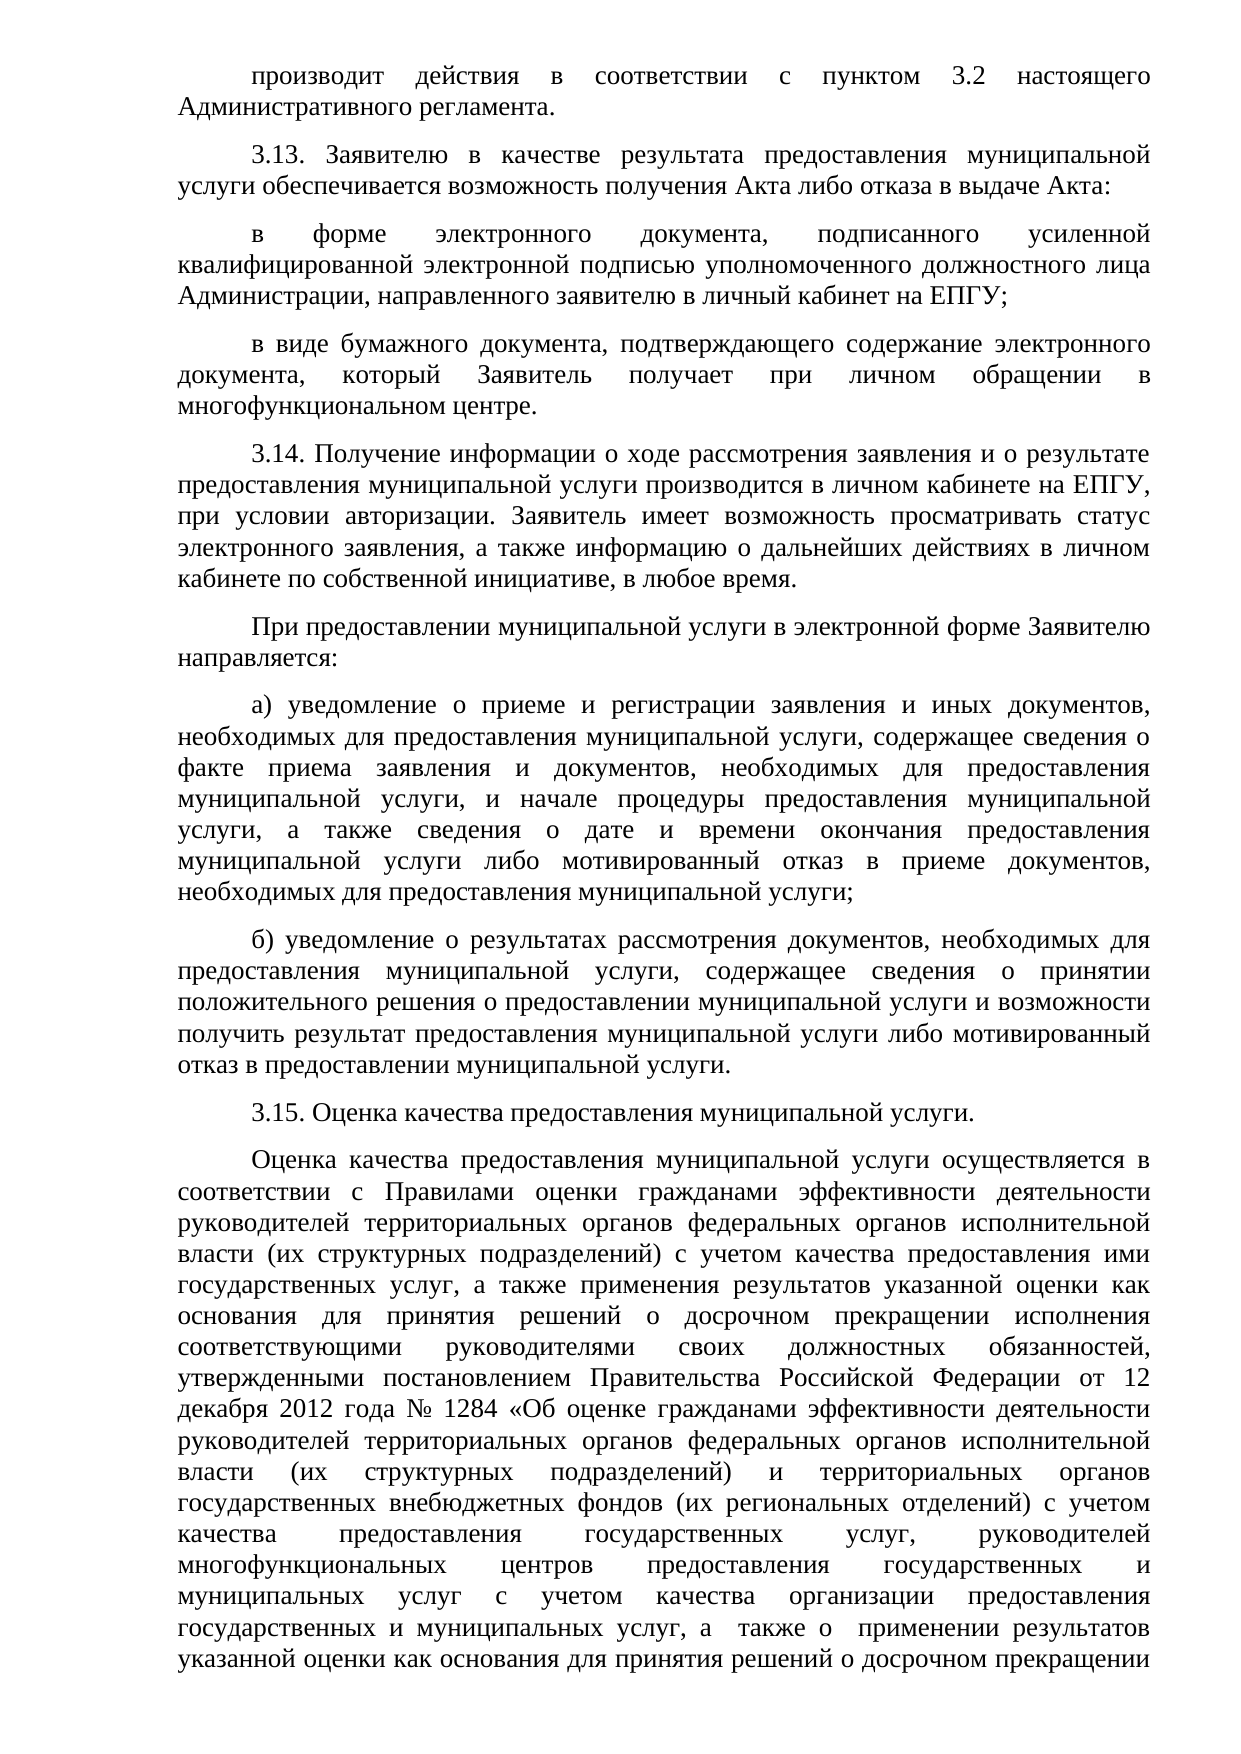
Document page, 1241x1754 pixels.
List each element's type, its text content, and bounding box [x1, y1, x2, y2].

text 3.13. Заявителю в качестве результата предоставления муниципальной услуги обеспечивается возможность получения Акта либо отказа в выдаче Акта: [177, 138, 1152, 200]
text производит действия в соответствии с пунктом 3.2 настоящего Административного регламента. [177, 59, 1152, 121]
text в виде бумажного документа, подтверждающего содержание электронного документа, который Заявитель получает при личном обращении в многофункциональном центре. [177, 327, 1152, 421]
text 3.15. Оценка качества предоставления муниципальной услуги. [177, 1096, 1152, 1127]
text а) уведомление о приеме и регистрации заявления и иных документов, необходимых для предоставления муниципальной услуги, содержащее сведения о факте приема заявления и документов, необходимых для предоставления муниципальной услуги, и начале процедуры предоставления муниципальной услуги, а также сведения о дате и времени окончания предоставления муниципальной услуги либо мотивированный отказ в приеме документов, необходимых для предоставления муниципальной услуги; [177, 688, 1152, 907]
text 3.14. Получение информации о ходе рассмотрения заявления и о результате предоставления муниципальной услуги производится в личном кабинете на ЕПГУ, при условии авторизации. Заявитель имеет возможность просматривать статус электронного заявления, а также информацию о дальнейших действиях в личном кабинете по собственной инициативе, в любое время. [177, 437, 1152, 593]
text в форме электронного документа, подписанного усиленной квалифицированной электронной подписью уполномоченного должностного лица Администрации, направленного заявителю в личный кабинет на ЕПГУ; [177, 217, 1152, 310]
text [177, 1143, 1152, 1673]
text При предоставлении муниципальной услуги в электронной форме Заявителю направляется: [177, 609, 1152, 672]
text б) уведомление о результатах рассмотрения документов, необходимых для предоставления муниципальной услуги, содержащее сведения о принятии положительного решения о предоставлении муниципальной услуги и возможности получить результат предоставления муниципальной услуги либо мотивированный отказ в предоставлении муниципальной услуги. [177, 923, 1152, 1079]
